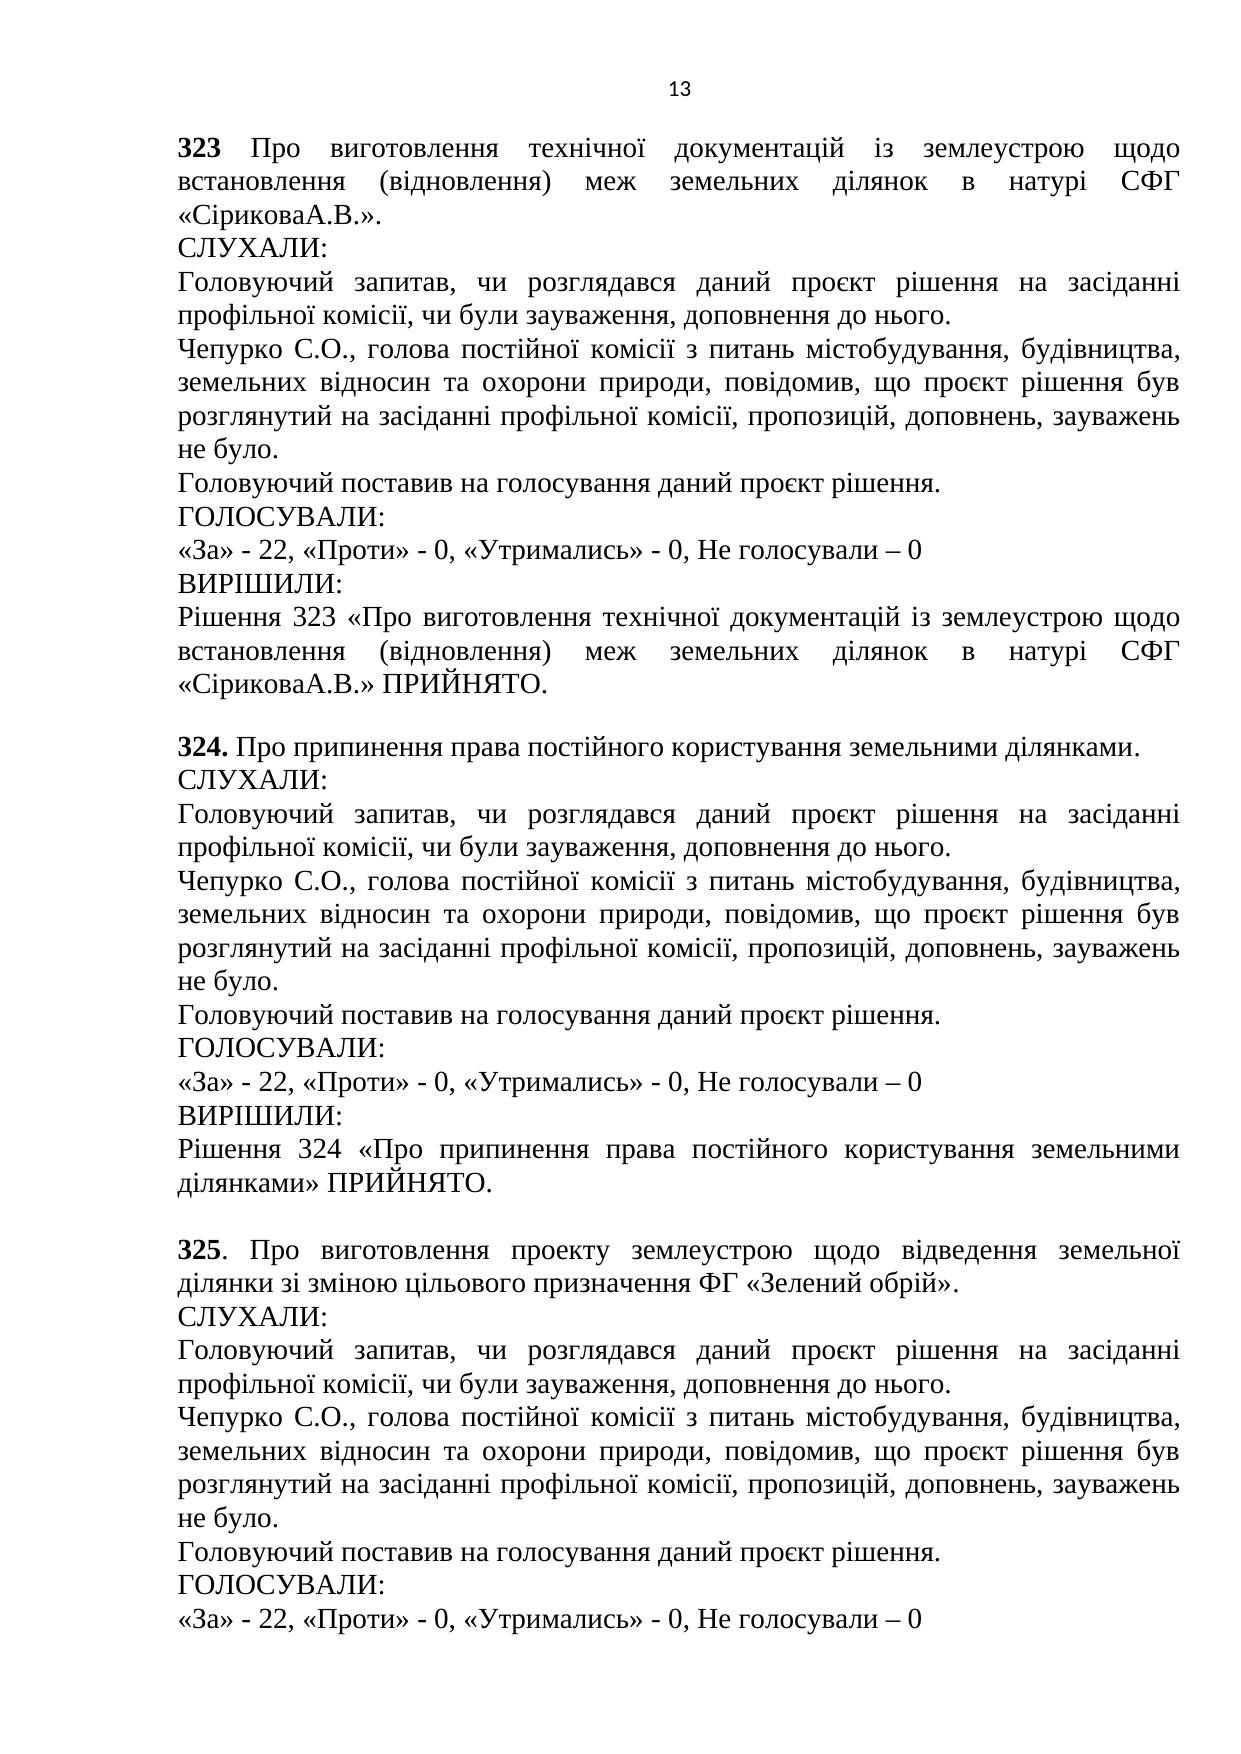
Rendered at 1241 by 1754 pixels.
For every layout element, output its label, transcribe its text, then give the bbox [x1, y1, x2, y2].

text СЛУХАЛИ: [177, 1299, 1181, 1332]
text Головуючий поставив на голосування даний проєкт рішення. [177, 997, 1181, 1031]
text Головуючий запитав, чи розглядався даний проєкт рішення на засіданні профільної комісії, чи були зауваження, доповнення до нього. [177, 796, 1181, 863]
text 323 Про виготовлення технічної документацій із землеустрою щодо встановлення (відновлення) меж земельних ділянок в натурі СФГ «СіриковаА.В.». [177, 130, 1181, 230]
text ВИРІШИЛИ: [177, 1098, 1181, 1131]
text Головуючий поставив на голосування даний проєкт рішення. [177, 465, 1181, 499]
text Головуючий запитав, чи розглядався даний проєкт рішення на засіданні профільної комісії, чи були зауваження, доповнення до нього. [177, 264, 1181, 331]
text Рішення 323 «Про виготовлення технічної документацій із землеустрою щодо встановлення (відновлення) меж земельних ділянок в натурі СФГ «СіриковаА.В.» ПРИЙНЯТО. [177, 599, 1181, 700]
text ВИРІШИЛИ: [177, 566, 1181, 599]
text ГОЛОСУВАЛИ: [177, 499, 1181, 532]
text ГОЛОСУВАЛИ: [177, 1567, 1181, 1601]
text 324. Про припинення права постійного користування земельними ділянками. [177, 729, 1181, 762]
text Рішення 324 «Про припинення права постійного користування земельними ділянками» ПРИЙНЯТО. [177, 1131, 1181, 1198]
text СЛУХАЛИ: [177, 230, 1181, 264]
text «За» - 22, «Проти» - 0, «Утримались» - 0, Не голосували – 0 [177, 1601, 1181, 1634]
text ГОЛОСУВАЛИ: [177, 1031, 1181, 1064]
text СЛУХАЛИ: [177, 762, 1181, 796]
text «За» - 22, «Проти» - 0, «Утримались» - 0, Не голосували – 0 [177, 532, 1181, 566]
text «За» - 22, «Проти» - 0, «Утримались» - 0, Не голосували – 0 [177, 1064, 1181, 1098]
text 325. Про виготовлення проекту землеустрою щодо відведення земельної ділянки зі зміною цільового призначення ФГ «Зелений обрій». [177, 1232, 1181, 1299]
text Головуючий запитав, чи розглядався даний проєкт рішення на засіданні профільної комісії, чи були зауваження, доповнення до нього. [177, 1332, 1181, 1399]
text Головуючий поставив на голосування даний проєкт рішення. [177, 1534, 1181, 1567]
